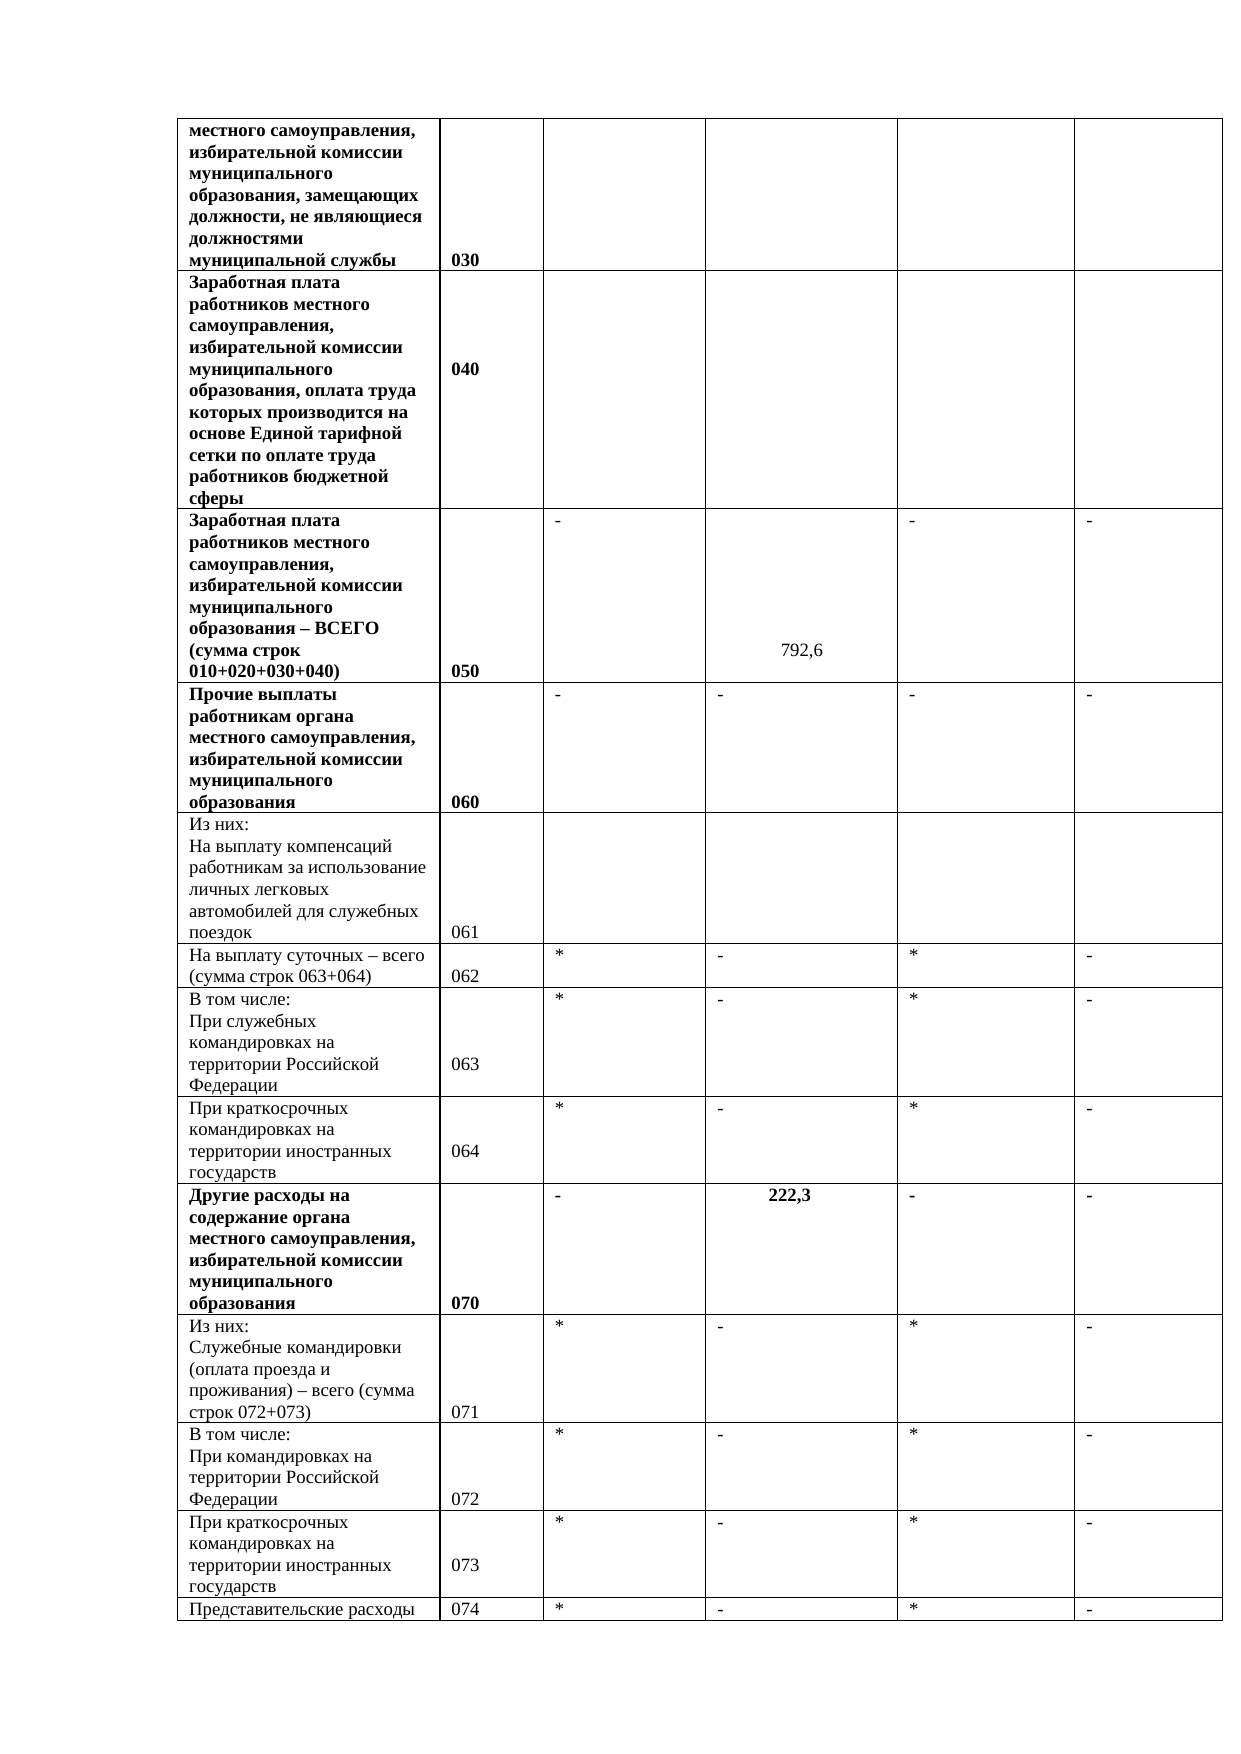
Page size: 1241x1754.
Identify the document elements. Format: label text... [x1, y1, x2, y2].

table_cell В том числе: При служебных командировках на территории Российской Федерации [178, 988, 439, 1096]
table_cell [898, 813, 1074, 943]
table_cell * [544, 988, 705, 1096]
table_cell [1075, 271, 1222, 508]
table_cell - [706, 944, 897, 987]
table_cell [706, 119, 897, 270]
table_cell 072 [441, 1423, 543, 1509]
table_cell - [706, 1511, 897, 1597]
table_cell * [898, 988, 1074, 1096]
table_cell 040 [441, 271, 543, 508]
table_cell * [898, 119, 1074, 270]
table_cell [706, 271, 897, 508]
table_cell Другие расходы на содержание органа местного самоуправления, избирательной комиссии муниципального образования [178, 1184, 439, 1313]
table_cell 050 [441, 509, 543, 682]
table_cell - [1075, 509, 1222, 682]
table_cell * [544, 1598, 705, 1619]
table_cell * [898, 944, 1074, 987]
table_cell * [898, 1511, 1074, 1597]
table_cell 060 [441, 683, 543, 812]
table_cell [178, 119, 439, 270]
table_cell - [544, 509, 705, 682]
table_cell * [544, 1423, 705, 1509]
table_cell На выплату суточных – всего (сумма строк 063+064) [178, 944, 439, 987]
table_cell При краткосрочных командировках на территории иностранных государств [178, 1097, 439, 1183]
table_cell * [544, 119, 705, 270]
table_cell - [544, 683, 705, 812]
table_cell [706, 813, 897, 943]
table_cell 074 [441, 1598, 543, 1619]
table_cell В том числе: При командировках на территории Российской Федерации [178, 1423, 439, 1509]
table_cell 062 [441, 944, 543, 987]
table_cell 030 [441, 119, 543, 270]
table_cell - [544, 1184, 705, 1313]
table_cell Заработная плата работников местного самоуправления, избирательной комиссии муниципального образования – ВСЕГО (сумма строк 010+020+030+040) [178, 509, 439, 682]
table_cell - [706, 683, 897, 812]
table_cell - [706, 1097, 897, 1183]
table_cell * [544, 1511, 705, 1597]
table_cell 063 [441, 988, 543, 1096]
table_cell Прочие выплаты работникам органа местного самоуправления, избирательной комиссии муниципального образования [178, 683, 439, 812]
table_cell - [1075, 988, 1222, 1096]
table_cell * [544, 1315, 705, 1422]
table_cell [544, 271, 705, 508]
table_cell 792,6 [706, 509, 897, 682]
table_cell - [1075, 119, 1222, 270]
table_cell - [1075, 944, 1222, 987]
table_cell - [706, 1598, 897, 1619]
table_cell - [898, 509, 1074, 682]
table_cell 073 [441, 1511, 543, 1597]
table_cell - [1075, 1184, 1222, 1313]
table_cell Заработная плата работников местного самоуправления, избирательной комиссии муниципального образования, оплата труда которых производится на основе Единой тарифной сетки по оплате труда работников бюджетной сферы [178, 271, 439, 508]
table_cell [898, 271, 1074, 508]
table_cell - [1075, 1511, 1222, 1597]
table_cell * [544, 944, 705, 987]
table_cell * [544, 1097, 705, 1183]
table_cell - [706, 1315, 897, 1422]
table_cell * [898, 1097, 1074, 1183]
table_cell * [898, 1423, 1074, 1509]
table_cell - [1075, 1097, 1222, 1183]
table_cell 070 [441, 1184, 543, 1313]
table_cell - [898, 683, 1074, 812]
table_cell - [1075, 1598, 1222, 1619]
table_cell - [898, 1184, 1074, 1313]
table_cell При краткосрочных командировках на территории иностранных государств [178, 1511, 439, 1597]
table_cell [1075, 813, 1222, 943]
table_cell - [1075, 1315, 1222, 1422]
table_cell Из них: Служебные командировки (оплата проезда и проживания) – всего (сумма строк 072+073) [178, 1315, 439, 1422]
table_cell 071 [441, 1315, 543, 1422]
table_cell Из них: На выплату компенсаций работникам за использование личных легковых автомобилей для служебных поездок [178, 813, 439, 943]
table_cell - [1075, 1423, 1222, 1509]
table_cell [544, 813, 705, 943]
table_cell 061 [441, 813, 543, 943]
table_cell - [706, 1423, 897, 1509]
table_cell Представительские расходы [178, 1598, 439, 1619]
table_cell * [898, 1315, 1074, 1422]
table_cell - [706, 988, 897, 1096]
table_cell 222,3 [706, 1184, 897, 1313]
table_cell 064 [441, 1097, 543, 1183]
table_cell - [1075, 683, 1222, 812]
table_cell * [898, 1598, 1074, 1619]
